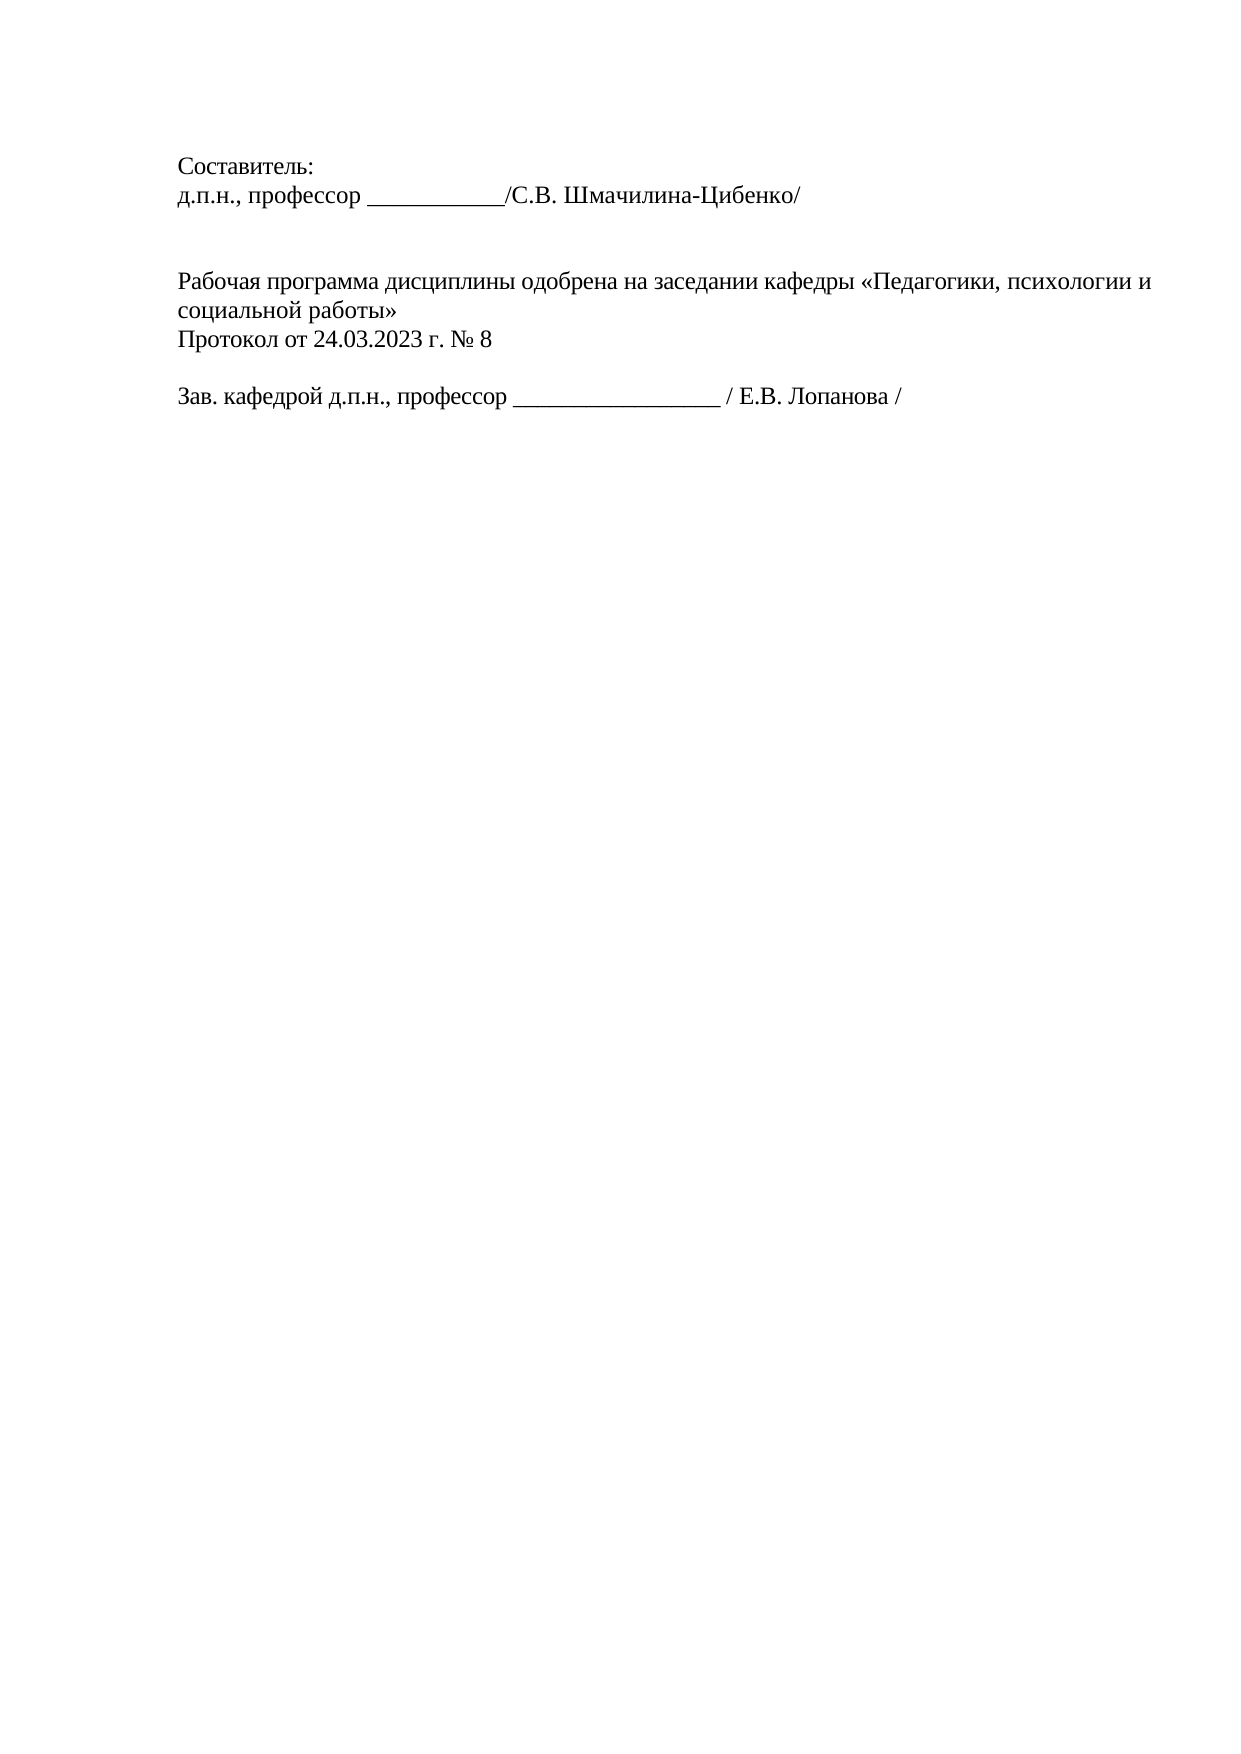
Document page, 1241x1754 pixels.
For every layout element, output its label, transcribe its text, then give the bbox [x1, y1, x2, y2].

text д.п.н., профессор ___________/С.В. Шмачилина-Цибенко/ [177, 180, 1152, 209]
text Рабочая программа дисциплины одобрена на заседании кафедры «Педагогики, психологии и социальной работы» [177, 266, 1152, 324]
text Зав. кафедрой д.п.н., профессор _________________ / Е.В. Лопанова / [177, 381, 1152, 410]
text Протокол от 24.03.2023 г. № 8 [177, 324, 1152, 352]
text Составитель: [177, 151, 1152, 180]
